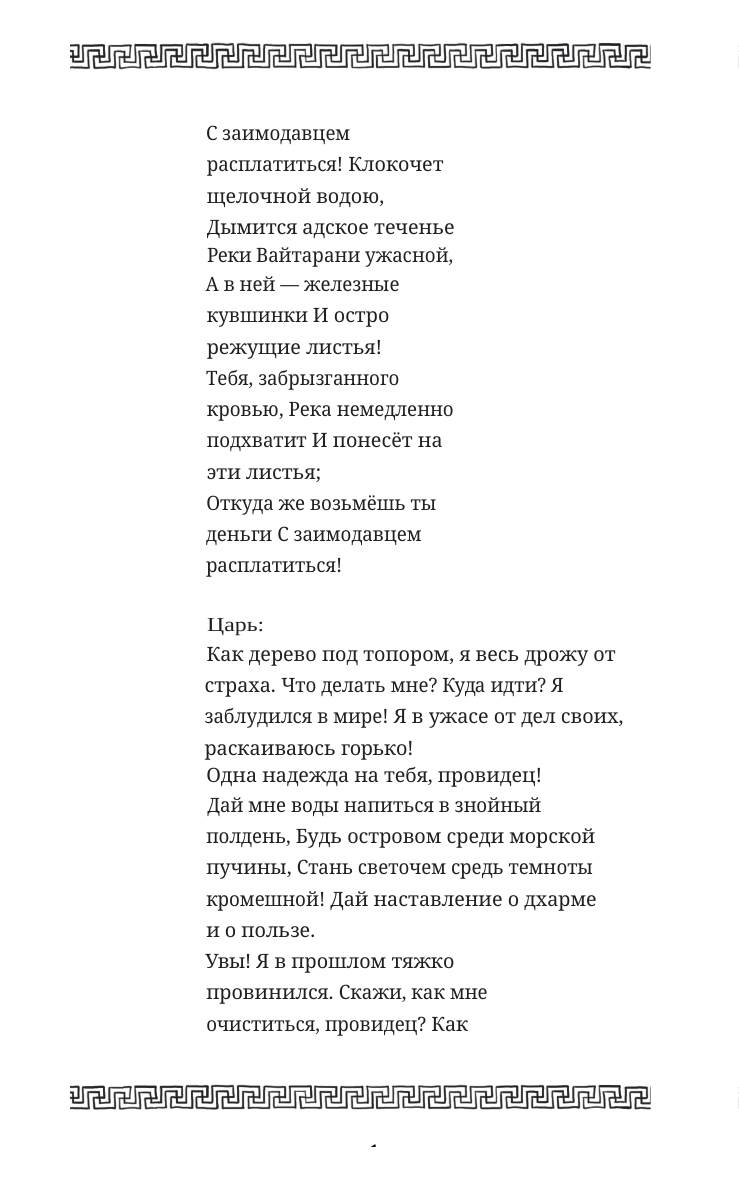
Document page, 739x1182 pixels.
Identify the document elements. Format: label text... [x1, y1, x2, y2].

text Царь: [207, 613, 738, 636]
text Тебя, забрызганного кровью, Река немедленно подхватит И понесёт на эти листья; [206, 364, 465, 485]
text Откуда же возьмёшь ты деньги С заимодавцем расплатиться! [206, 489, 484, 579]
text Одна надежда на тебя, провидец! [206, 765, 738, 787]
picture [70, 42, 650, 70]
text Дай мне воды напиться в знойный полдень, Будь островом среди морской пучины, Стань светочем средь темноты кромешной! Дай наставление о дхарме и о пользе. [206, 791, 597, 943]
picture [70, 1056, 739, 1132]
text Увы! Я в прошлом тяжко провинился. Скажи, как мне очиститься, провидец? Как избежать паденья в бездну ада? [205, 947, 547, 1037]
text А в ней — железные кувшинки И остро режущие листья! [205, 270, 474, 360]
text Реки Вайтарани ужасной, [207, 244, 738, 267]
text Как дерево под топором, я весь дрожу от страха. Что делать мне? Куда идти? Я заблудился в мире! Я в ужасе от дел своих, раскаиваюсь горько! [204, 640, 635, 761]
text С заимодавцем расплатиться! Клокочет щелочной водою, Дымится адское теченье [206, 119, 470, 240]
